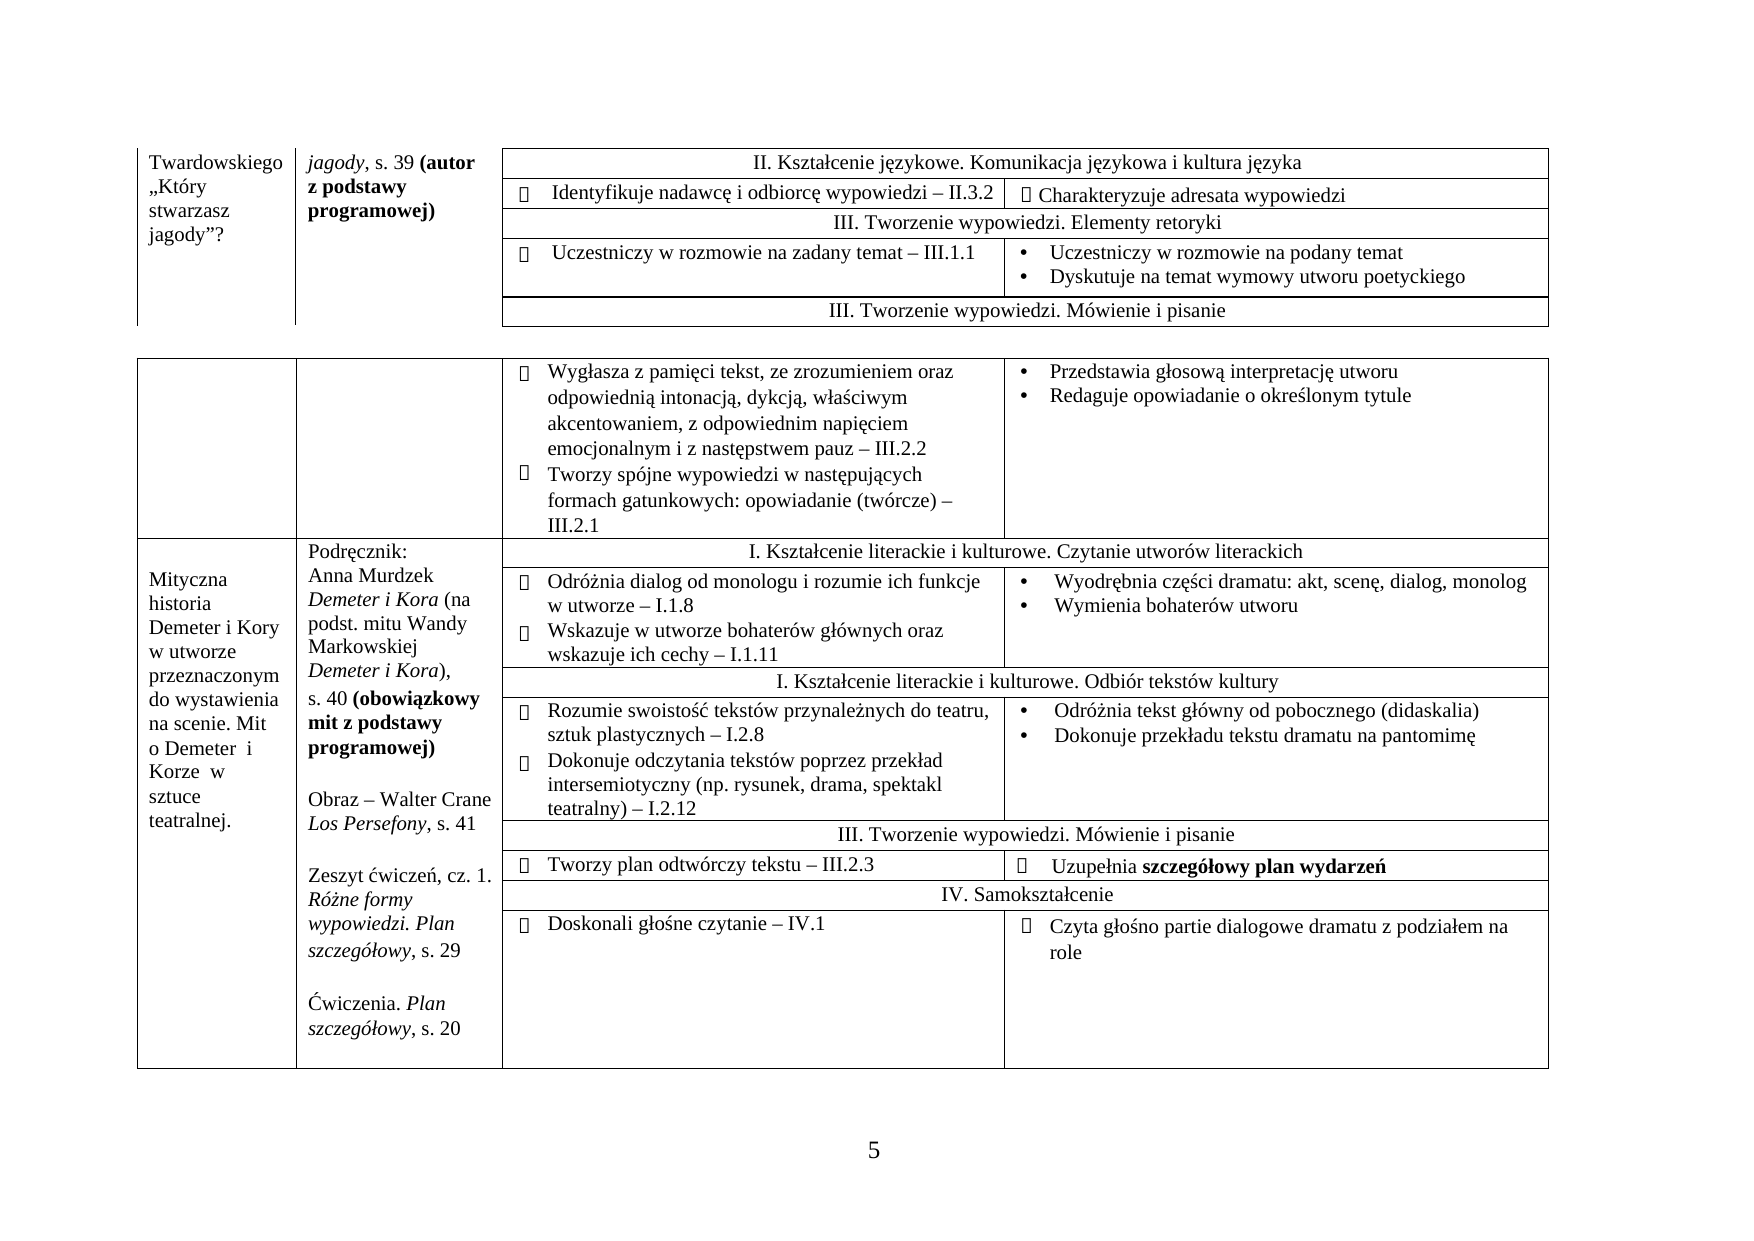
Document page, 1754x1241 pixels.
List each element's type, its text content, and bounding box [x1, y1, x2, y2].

table_cell [503, 539, 547, 567]
table_cell I. Kształcenie literackie i kulturowe. Odbiór tekstów kultury [547, 668, 1548, 697]
table_cell   [503, 568, 547, 667]
table_cell  [503, 911, 547, 1068]
table_cell  Czyta głośno partie dialogowe dramatu z podziałem na role [1005, 911, 1548, 1068]
table_cell [503, 298, 547, 326]
table_cell  [503, 179, 547, 208]
table_cell Rozumie swoistość tekstów przynależnych do teatru, sztuk plastycznych – I.2.8 Dokonuje odczytania tekstów poprzez przekład intersemiotyczny (np. rysunek, drama, spektakl teatralny) – I.2.12 [547, 698, 1004, 820]
table_cell II. Kształcenie językowe. Komunikacja językowa i kultura języka [547, 149, 1548, 178]
table_cell I. Kształcenie literackie i kulturowe. Czytanie utworów literackich [547, 539, 1548, 567]
table_cell Odróżnia dialog od monologu i rozumie ich funkcje w utworze – I.1.8 Wskazuje w utworze bohaterów głównych oraz wskazuje ich cechy – I.1.11 [547, 568, 1004, 667]
table_cell  [503, 851, 547, 880]
table_cell Uczestniczy w rozmowie na podany temat Dyskutuje na temat wymowy utworu poetyckiego [1005, 239, 1548, 296]
table_cell [503, 149, 547, 178]
table_cell III. Tworzenie wypowiedzi. Mówienie i pisanie [547, 298, 1548, 326]
table_cell III. Tworzenie wypowiedzi. Elementy retoryki [547, 209, 1548, 238]
table_cell  Uzupełnia szczegółowy plan wydarzeń [1005, 851, 1548, 880]
table_cell Mityczna historia Demeter i Kory w utworze przeznaczonym do wystawienia na scenie. Mit o Demeter i Korze w sztuce teatralnej. [138, 539, 296, 1068]
table_cell Doskonali głośne czytanie – IV.1 [547, 911, 1004, 1068]
table_header [138, 359, 296, 537]
table_cell IV. Samokształcenie [547, 881, 1548, 909]
table_cell Uczestniczy w rozmowie na zadany temat – III.1.1 [547, 239, 1004, 296]
table_cell Podręcznik: Anna Murdzek Demeter i Kora (na podst. mitu Wandy Markowskiej Demeter i Kora), s. 40 (obowiązkowy mit z podstawy programowej) Obraz – Walter Crane Los Persefony, s. 41 Zeszyt ćwiczeń, cz. 1. Różne formy wypowiedzi. Plan szczegółowy, s. 29 Ćwiczenia. Plan szczegółowy, s. 20 [297, 539, 502, 1068]
table_cell Wyodrębnia części dramatu: akt, scenę, dialog, monolog Wymienia bohaterów utworu [1005, 568, 1548, 667]
table_header [297, 359, 502, 537]
table_header Wygłasza z pamięci tekst, ze zrozumieniem oraz odpowiednią intonacją, dykcją, właściwym akcentowaniem, z odpowiednim napięciem emocjonalnym i z następstwem pauz – III.2.2 Tworzy spójne wypowiedzi w następujących formach gatunkowych: opowiadanie (twórcze) – III.2.1 [547, 359, 1004, 537]
table_cell  Charakteryzuje adresata wypowiedzi [1005, 179, 1548, 208]
table_cell [503, 209, 547, 238]
table_cell [503, 821, 547, 850]
table_cell III. Tworzenie wypowiedzi. Mówienie i pisanie [547, 821, 1548, 850]
table_cell Odróżnia tekst główny od pobocznego (didaskalia) Dokonuje przekładu tekstu dramatu na pantomimę [1005, 698, 1548, 820]
table_header   [503, 359, 547, 537]
table_cell Tworzy plan odtwórczy tekstu – III.2.3 [547, 851, 1004, 880]
table_cell  [503, 239, 547, 296]
table_cell [503, 881, 547, 909]
table_cell Identyfikuje nadawcę i odbiorcę wypowiedzi – II.3.2 [547, 179, 1004, 208]
table_cell [503, 668, 547, 697]
table_header Przedstawia głosową interpretację utworu Redaguje opowiadanie o określonym tytule [1005, 359, 1548, 537]
table_cell   [503, 698, 547, 820]
